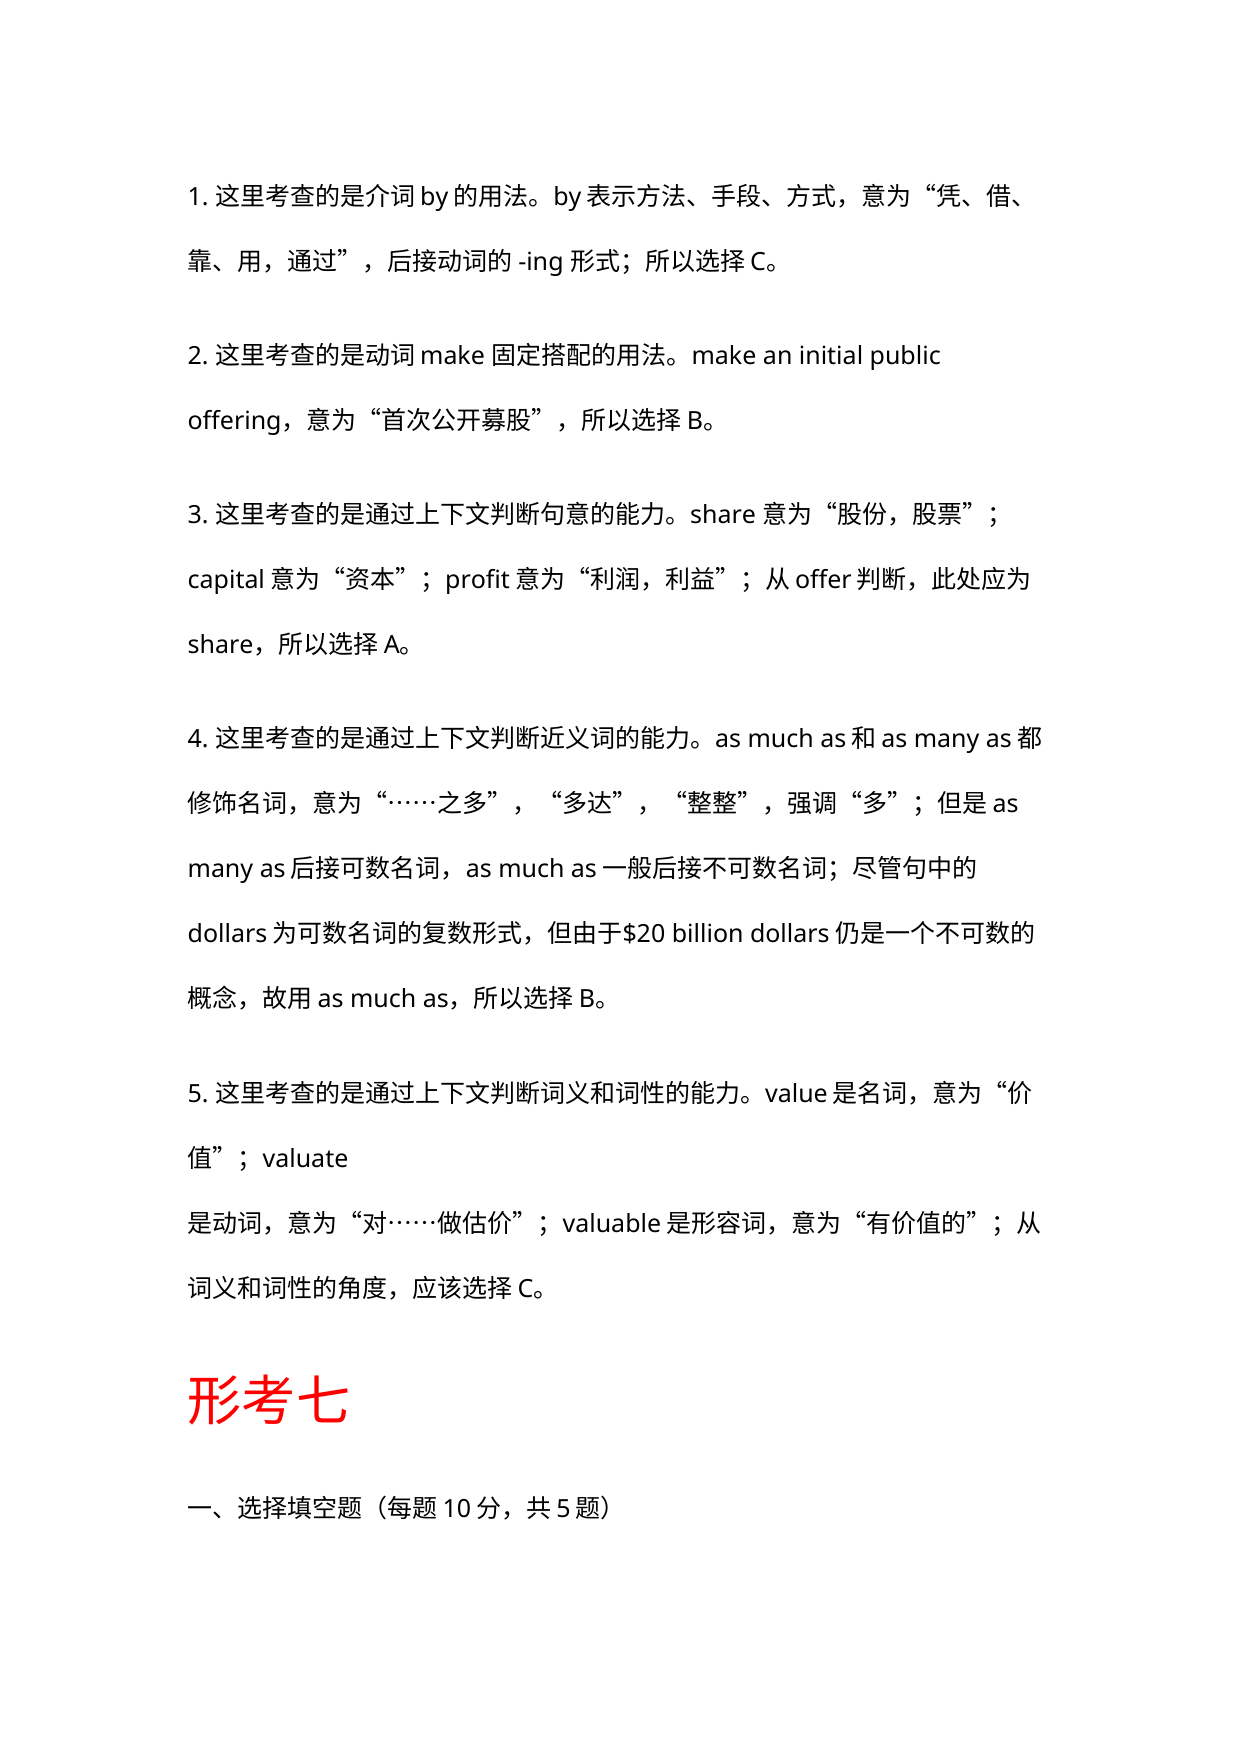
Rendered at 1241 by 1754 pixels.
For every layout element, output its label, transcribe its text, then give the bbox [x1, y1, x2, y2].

text 3. 这里考查的是通过上下文判断句意的能力。share 意为“股份，股票”；capital意为“资本”；profit意为“利润，利益”；从offer判断，此处应为share，所以选择A。 [187, 480, 1053, 675]
text 1. 这里考查的是介词by的用法。by表示方法、手段、方式，意为“凭、借、靠、用，通过”，后接动词的 -ing 形式；所以选择C。 [187, 162, 1053, 292]
text 4. 这里考查的是通过上下文判断近义词的能力。as much as和as many as都修饰名词，意为“……之多”，“多达”，“整整”，强调“多”；但是as many as后接可数名词，as much as一般后接不可数名词；尽管句中的dollars为可数名词的复数形式，但由于$20 billion dollars仍是一个不可数的概念，故用as much as，所以选择B。 [187, 704, 1053, 1029]
text 2. 这里考查的是动词make 固定搭配的用法。make an initial public offering，意为“首次公开募股”，所以选择B。 [187, 321, 1053, 451]
text 一、选择填空题（每题10分，共5题） [187, 1474, 1053, 1539]
text 形考七 [187, 1348, 1053, 1445]
text 5. 这里考查的是通过上下文判断词义和词性的能力。value是名词，意为“价值”；valuate 是动词，意为“对……做估价”；valuable是形容词，意为“有价值的”；从词义和词性的角度，应该选择C。 [187, 1059, 1053, 1319]
